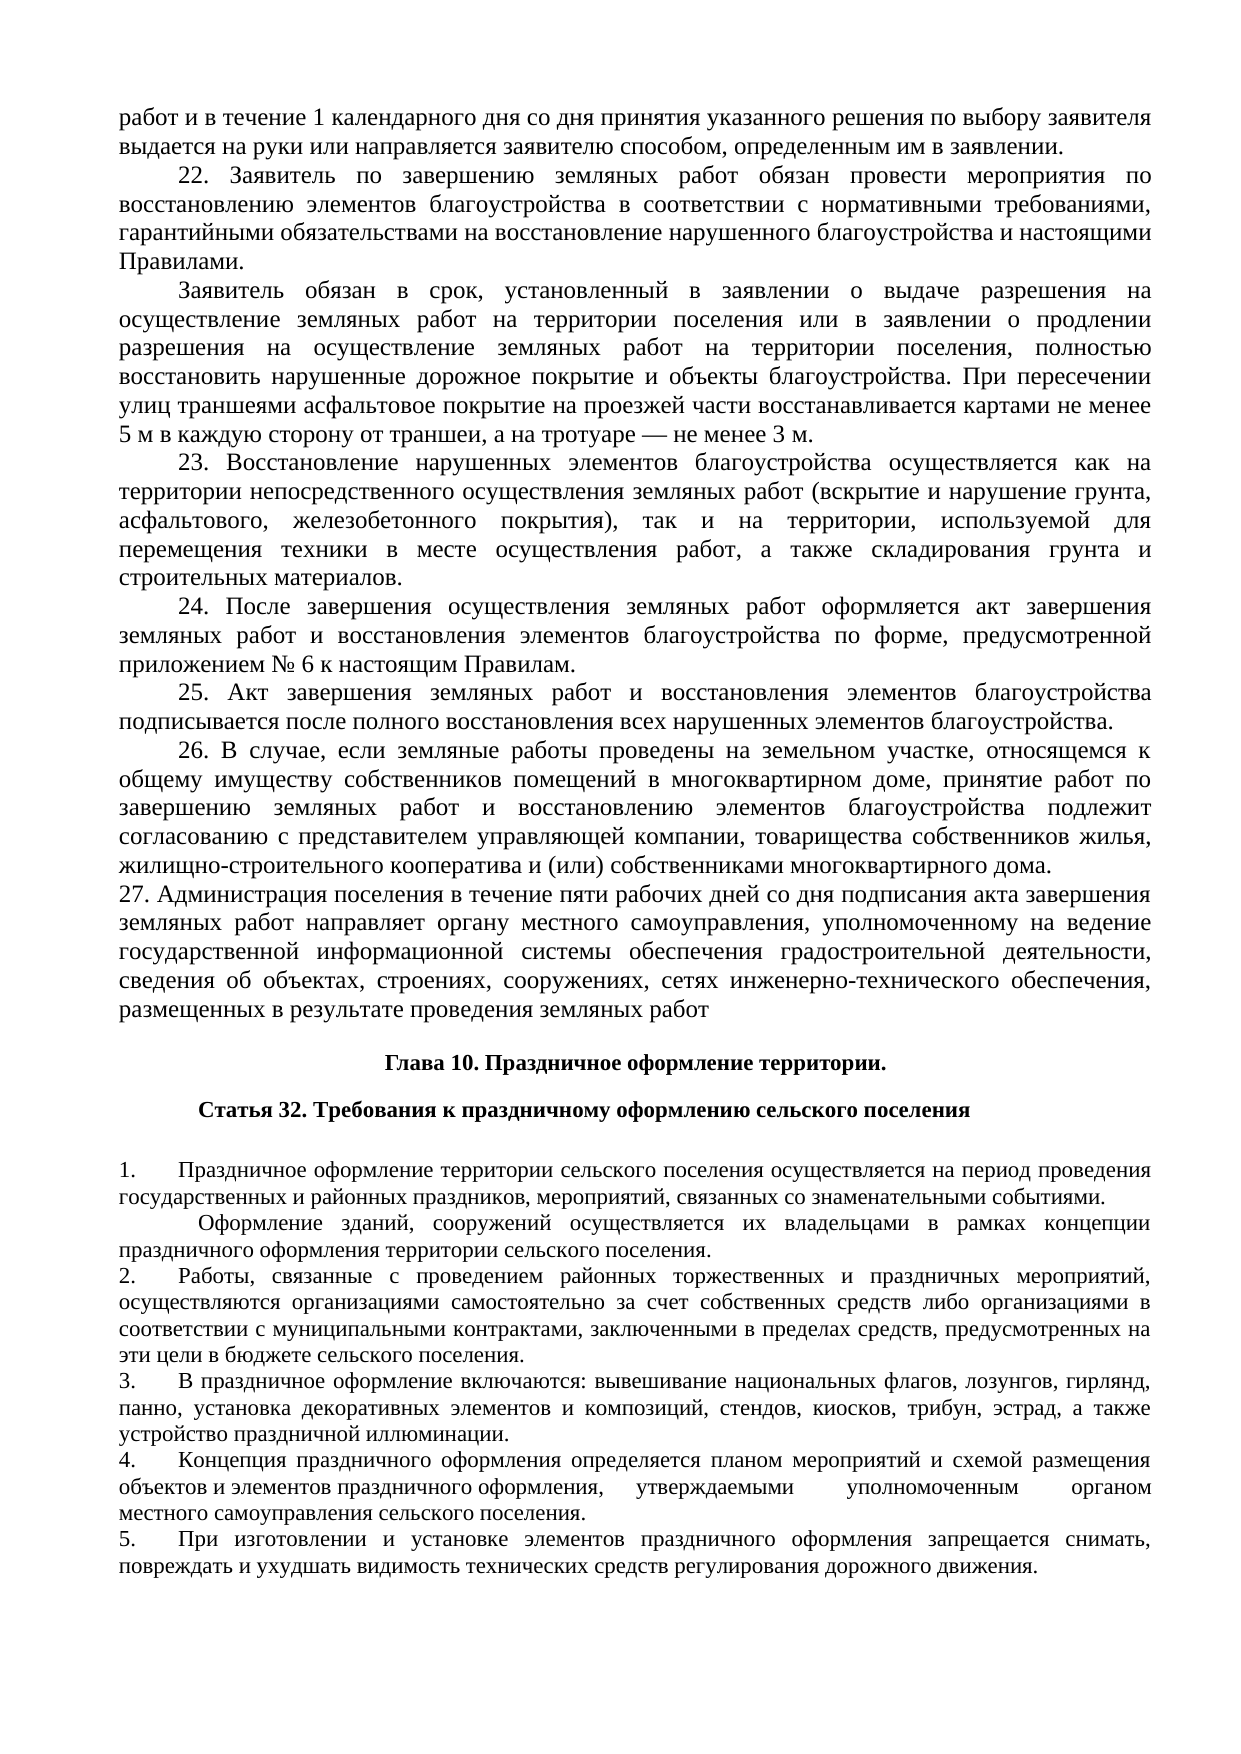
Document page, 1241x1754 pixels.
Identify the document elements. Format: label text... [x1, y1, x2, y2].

text 24. После завершения осуществления земляных работ оформляется акт завершения земляных работ и восстановления элементов благоустройства по форме, предусмотренной приложением № 6 к настоящим Правилам. [119, 591, 1152, 677]
list При изготовлении и установке элементов праздничного оформления запрещается снимать, повреждать и ухудшать видимость технических средств регулирования дорожного движения. [119, 1526, 1152, 1578]
list Концепция праздничного оформления определяется планом мероприятий и схемой размещения объектов и элементов праздничного оформления, утверждаемыми уполномоченным органом местного самоуправления сельского поселения. [119, 1446, 1152, 1526]
text Заявитель обязан в срок, установленный в заявлении о выдаче разрешения на осуществление земляных работ на территории поселения или в заявлении о продлении разрешения на осуществление земляных работ на территории поселения, полностью восстановить нарушенные дорожное покрытие и объекты благоустройства. При пересечении улиц траншеями асфальтовое покрытие на проезжей части восстанавливается картами не менее 5 м в каждую сторону от траншеи, а на тротуаре — не менее 3 м. [119, 275, 1152, 447]
list В праздничное оформление включаются: вывешивание национальных флагов, лозунгов, гирлянд, панно, установка декоративных элементов и композиций, стендов, киосков, трибун, эстрад, а также устройство праздничной иллюминации. [119, 1367, 1152, 1446]
text 27. Администрация поселения в течение пяти рабочих дней со дня подписания акта завершения земляных работ направляет органу местного самоуправления, уполномоченному на ведение государственной информационной системы обеспечения градостроительной деятельности, сведения об объектах, строениях, сооружениях, сетях инженерно-технического обеспечения, размещенных в результате проведения земляных работ [119, 879, 1152, 1022]
text Глава 10. Праздничное оформление территории. [119, 1049, 1152, 1075]
text 26. В случае, если земляные работы проведены на земельном участке, относящемся к общему имуществу собственников помещений в многоквартирном доме, принятие работ по завершению земляных работ и восстановлению элементов благоустройства подлежит согласованию с представителем управляющей компании, товарищества собственников жилья, жилищно-строительного кооператива и (или) собственниками многоквартирного дома. [119, 735, 1152, 879]
list Работы, связанные с проведением районных торжественных и праздничных мероприятий, осуществляются организациями самостоятельно за счет собственных средств либо организациями в соответствии с муниципальными контрактами, заключенными в пределах средств, предусмотренных на эти цели в бюджете сельского поселения. [119, 1262, 1152, 1367]
text 25. Акт завершения земляных работ и восстановления элементов благоустройства подписывается после полного восстановления всех нарушенных элементов благоустройства. [119, 677, 1152, 735]
text Оформление зданий, сооружений осуществляется их владельцами в рамках концепции праздничного оформления территории сельского поселения. [119, 1209, 1152, 1262]
text 23. Восстановление нарушенных элементов благоустройства осуществляется как на территории непосредственного осуществления земляных работ (вскрытие и нарушение грунта, асфальтового, железобетонного покрытия), так и на территории, используемой для перемещения техники в месте осуществления работ, а также складирования грунта и строительных материалов. [119, 447, 1152, 591]
list Праздничное оформление территории сельского поселения осуществляется на период проведения государственных и районных праздников, мероприятий, связанных со знаменательными событиями. [119, 1157, 1152, 1209]
text Статья 32. Требования к праздничному оформлению сельского поселения [119, 1096, 1152, 1122]
text 22. Заявитель по завершению земляных работ обязан провести мероприятия по восстановлению элементов благоустройства в соответствии с нормативными требованиями, гарантийными обязательствами на восстановление нарушенного благоустройства и настоящими Правилами. [119, 160, 1152, 275]
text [119, 102, 1152, 160]
